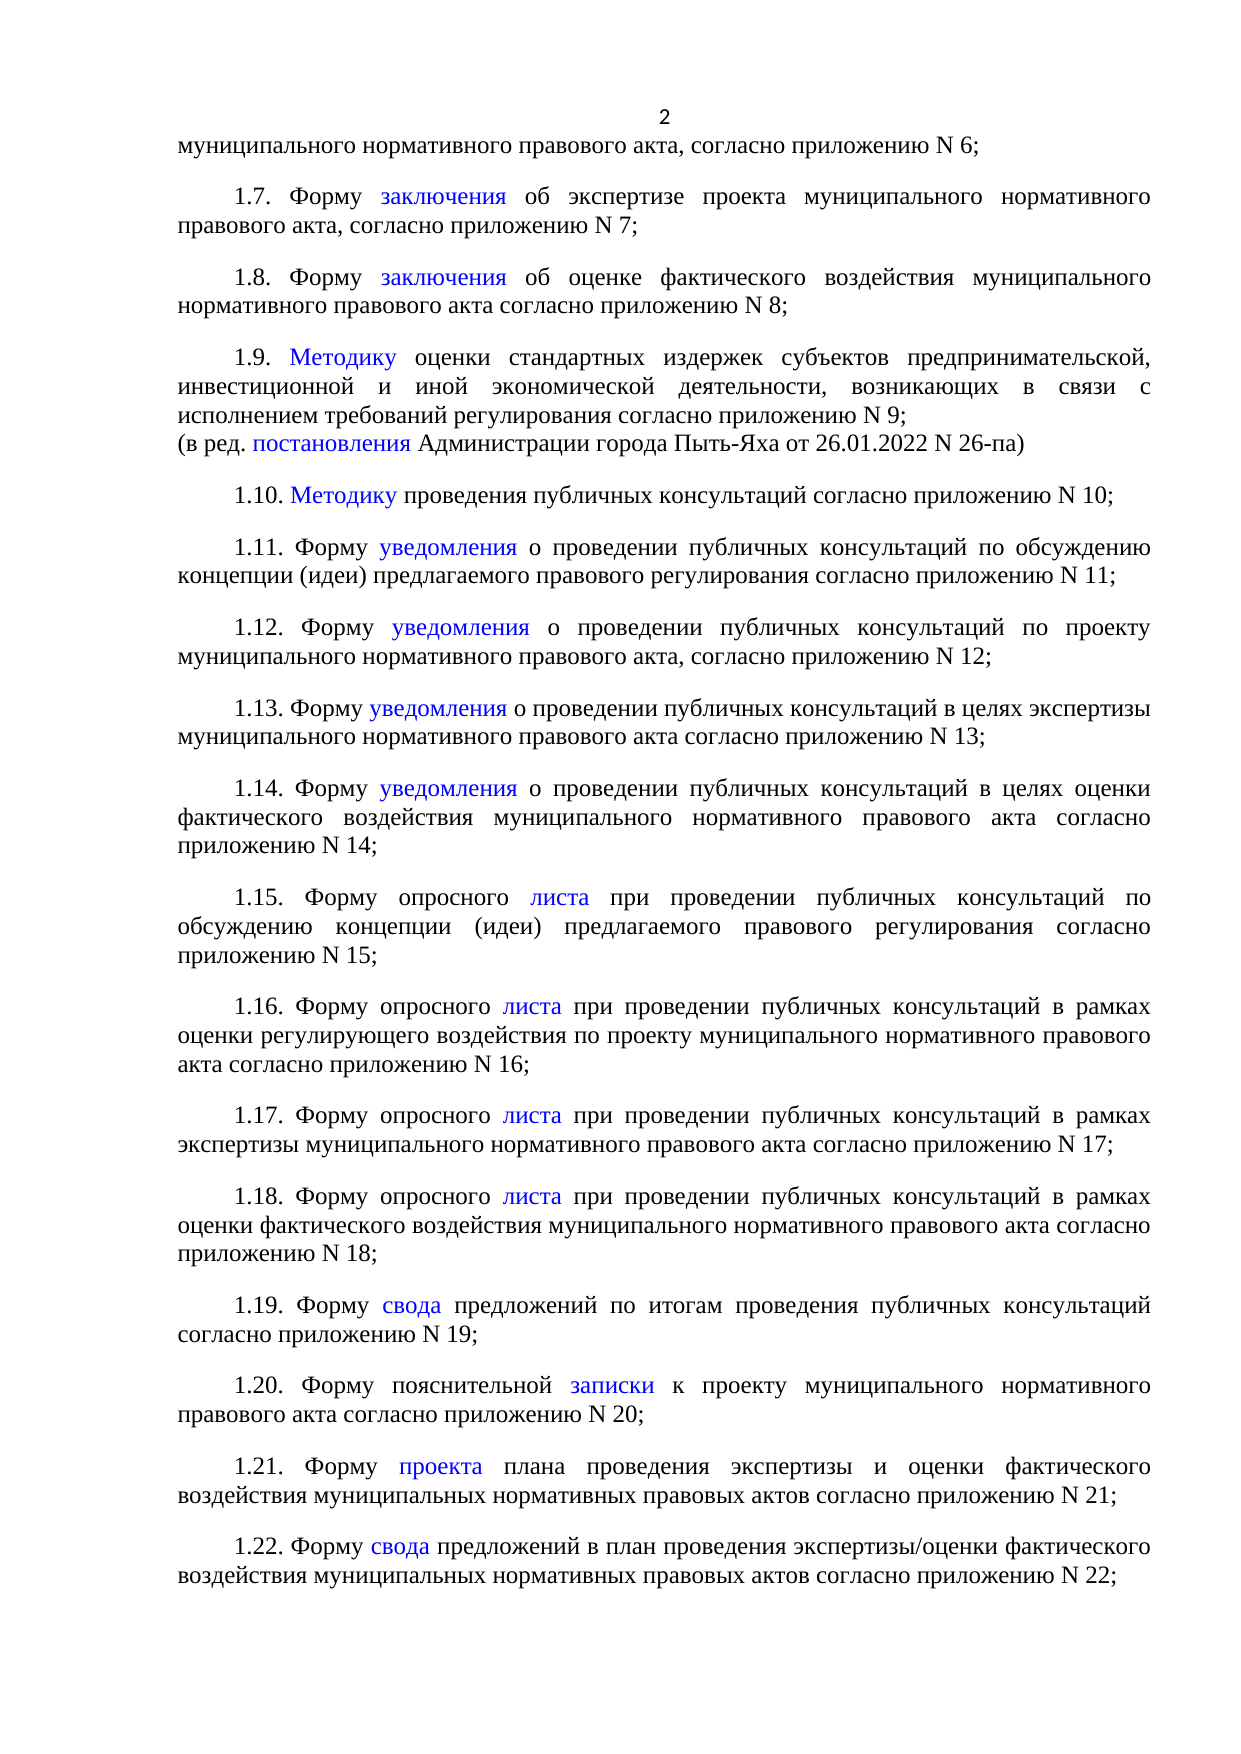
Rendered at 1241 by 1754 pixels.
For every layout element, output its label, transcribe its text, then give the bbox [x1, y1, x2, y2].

text 1.12. Форму уведомления о проведении публичных консультаций по проекту муниципального нормативного правового акта, согласно приложению N 12; [177, 612, 1152, 670]
text 1.19. Форму свода предложений по итогам проведения публичных консультаций согласно приложению N 19; [177, 1290, 1152, 1348]
text 1.7. Форму заключения об экспертизе проекта муниципального нормативного правового акта, согласно приложению N 7; [177, 181, 1152, 239]
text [177, 130, 1152, 158]
text 1.14. Форму уведомления о проведении публичных консультаций в целях оценки фактического воздействия муниципального нормативного правового акта согласно приложению N 14; [177, 773, 1152, 859]
text 1.16. Форму опросного листа при проведении публичных консультаций в рамках оценки регулирующего воздействия по проекту муниципального нормативного правового акта согласно приложению N 16; [177, 991, 1152, 1078]
text 1.20. Форму пояснительной записки к проекту муниципального нормативного правового акта согласно приложению N 20; [177, 1371, 1152, 1428]
text 1.8. Форму заключения об оценке фактического воздействия муниципального нормативного правового акта согласно приложению N 8; [177, 262, 1152, 319]
text 1.17. Форму опросного листа при проведении публичных консультаций в рамках экспертизы муниципального нормативного правового акта согласно приложению N 17; [177, 1101, 1152, 1158]
text 1.10. Методику проведения публичных консультаций согласно приложению N 10; [177, 480, 1152, 509]
text 1.9. Методику оценки стандартных издержек субъектов предпринимательской, инвестиционной и иной экономической деятельности, возникающих в связи с исполнением требований регулирования согласно приложению N 9; [177, 342, 1152, 428]
text 1.11. Форму уведомления о проведении публичных консультаций по обсуждению концепции (идеи) предлагаемого правового регулирования согласно приложению N 11; [177, 532, 1152, 589]
text 1.18. Форму опросного листа при проведении публичных консультаций в рамках оценки фактического воздействия муниципального нормативного правового акта согласно приложению N 18; [177, 1181, 1152, 1267]
text 1.13. Форму уведомления о проведении публичных консультаций в целях экспертизы муниципального нормативного правового акта согласно приложению N 13; [177, 693, 1152, 750]
text 1.21. Форму проекта плана проведения экспертизы и оценки фактического воздействия муниципальных нормативных правовых актов согласно приложению N 21; [177, 1451, 1152, 1508]
text (в ред. постановления Администрации города Пыть-Яха от 26.01.2022 N 26-па) [177, 428, 1152, 457]
text 1.22. Форму свода предложений в план проведения экспертизы/оценки фактического воздействия муниципальных нормативных правовых актов согласно приложению N 22; [177, 1531, 1152, 1589]
text 1.15. Форму опросного листа при проведении публичных консультаций по обсуждению концепции (идеи) предлагаемого правового регулирования согласно приложению N 15; [177, 882, 1152, 968]
